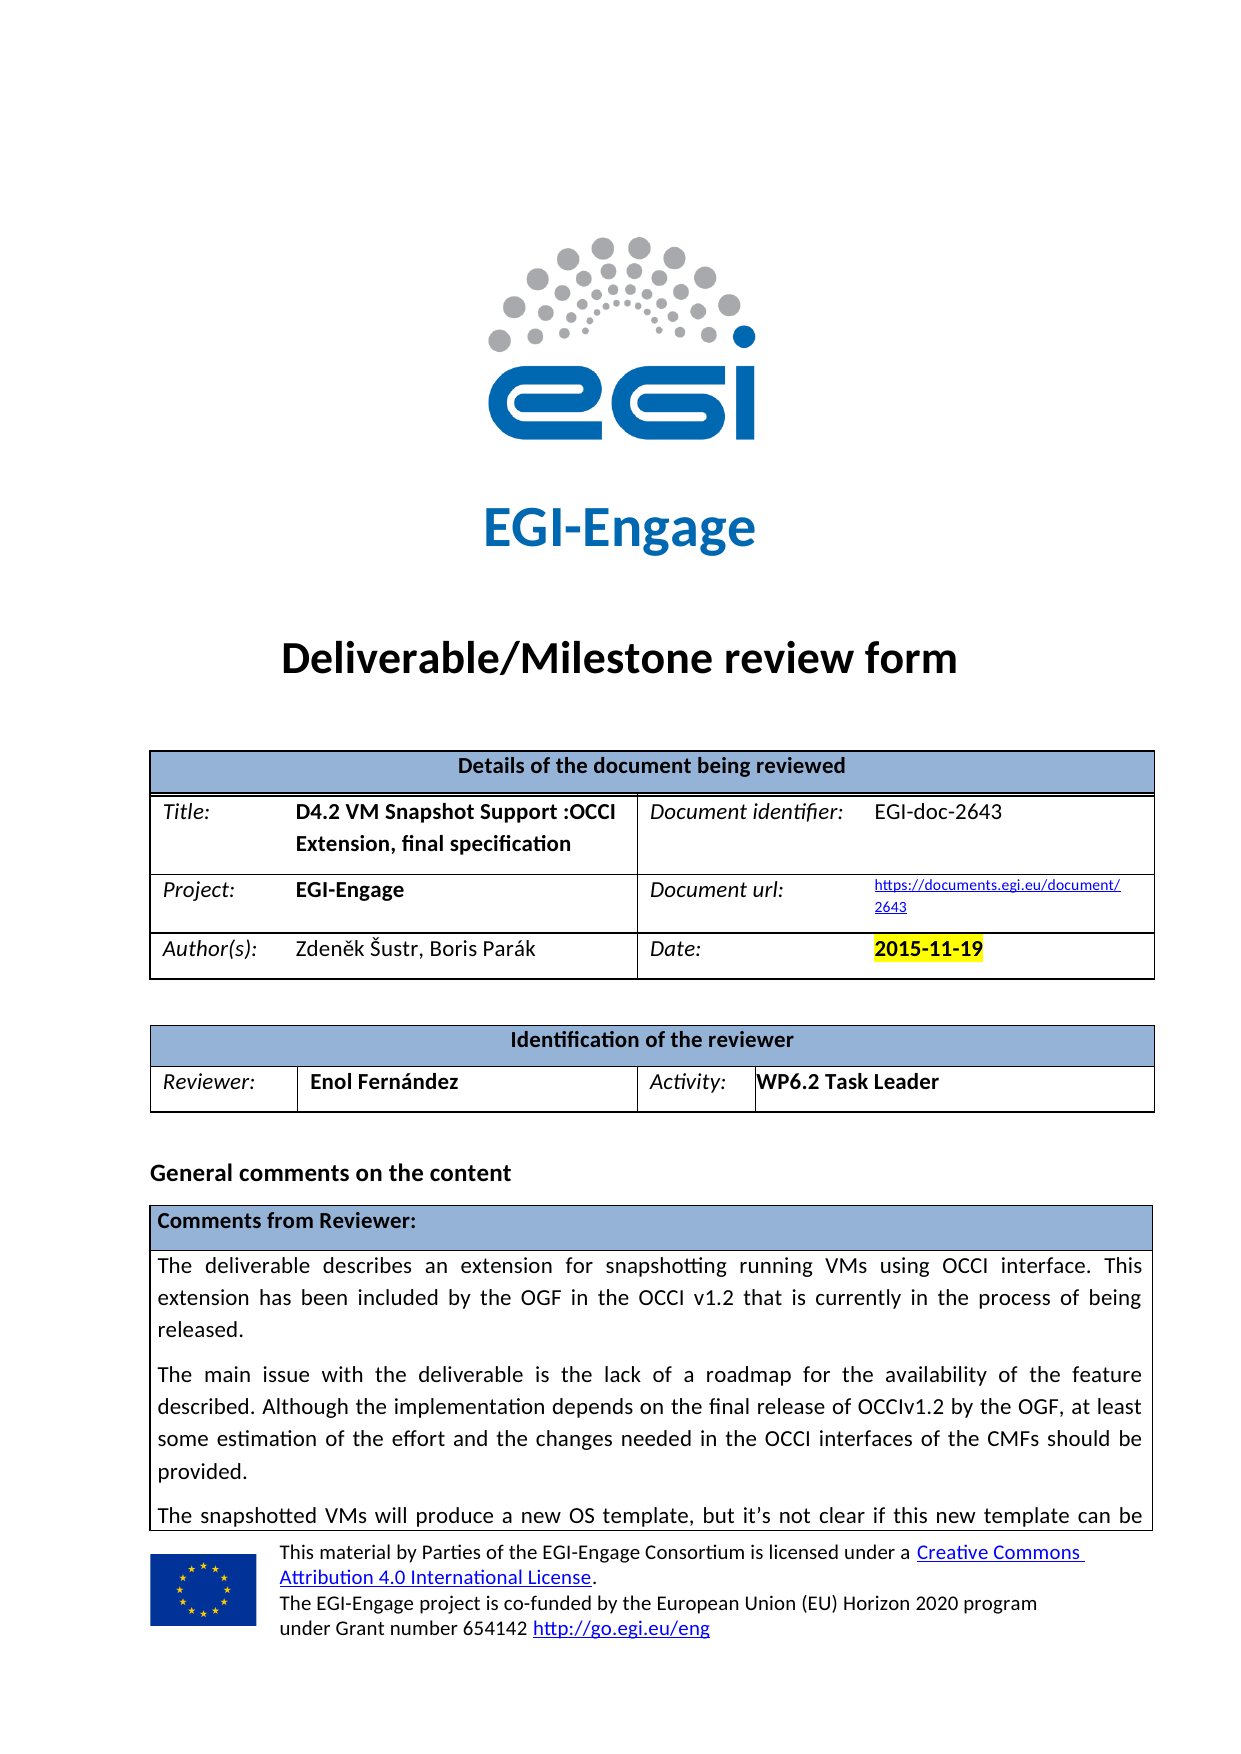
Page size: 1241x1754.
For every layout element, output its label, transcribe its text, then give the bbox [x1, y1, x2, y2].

table_header Identification of the reviewer [151, 1026, 1154, 1066]
picture [150, 1554, 257, 1626]
table_cell Title: [151, 797, 283, 873]
table_cell Zdeněk Šustr, Boris Parák [283, 934, 637, 978]
table_cell WP6.2 Task Leader [756, 1067, 1154, 1111]
table_cell Reviewer: [151, 1067, 297, 1111]
table_cell EGI-Engage [283, 875, 637, 932]
table_header Details of the document being reviewed [151, 752, 1154, 792]
table_cell EGI-doc-2643 [874, 797, 1154, 873]
picture [452, 206, 788, 473]
table_cell Enol Fernández [298, 1067, 637, 1111]
table_cell Document url: [638, 875, 873, 932]
text General comments on the content [150, 1157, 1090, 1188]
table_cell Activity: [638, 1067, 755, 1111]
table_cell https://documents.egi.eu/document/2643 [874, 875, 1154, 932]
table_cell 2015-11-19 [874, 934, 1154, 978]
table_cell Project: [151, 875, 283, 932]
table_cell Author(s): [151, 934, 283, 978]
table_cell Document identifier: [638, 797, 873, 873]
table_header Comments from Reviewer: [151, 1206, 1152, 1250]
table_cell D4.2 VM Snapshot Support :OCCI Extension, final specification [283, 797, 637, 873]
title Deliverable/Milestone review form [150, 629, 1090, 684]
text EGI-Engage [150, 489, 1090, 561]
table_cell Date: [638, 934, 873, 978]
